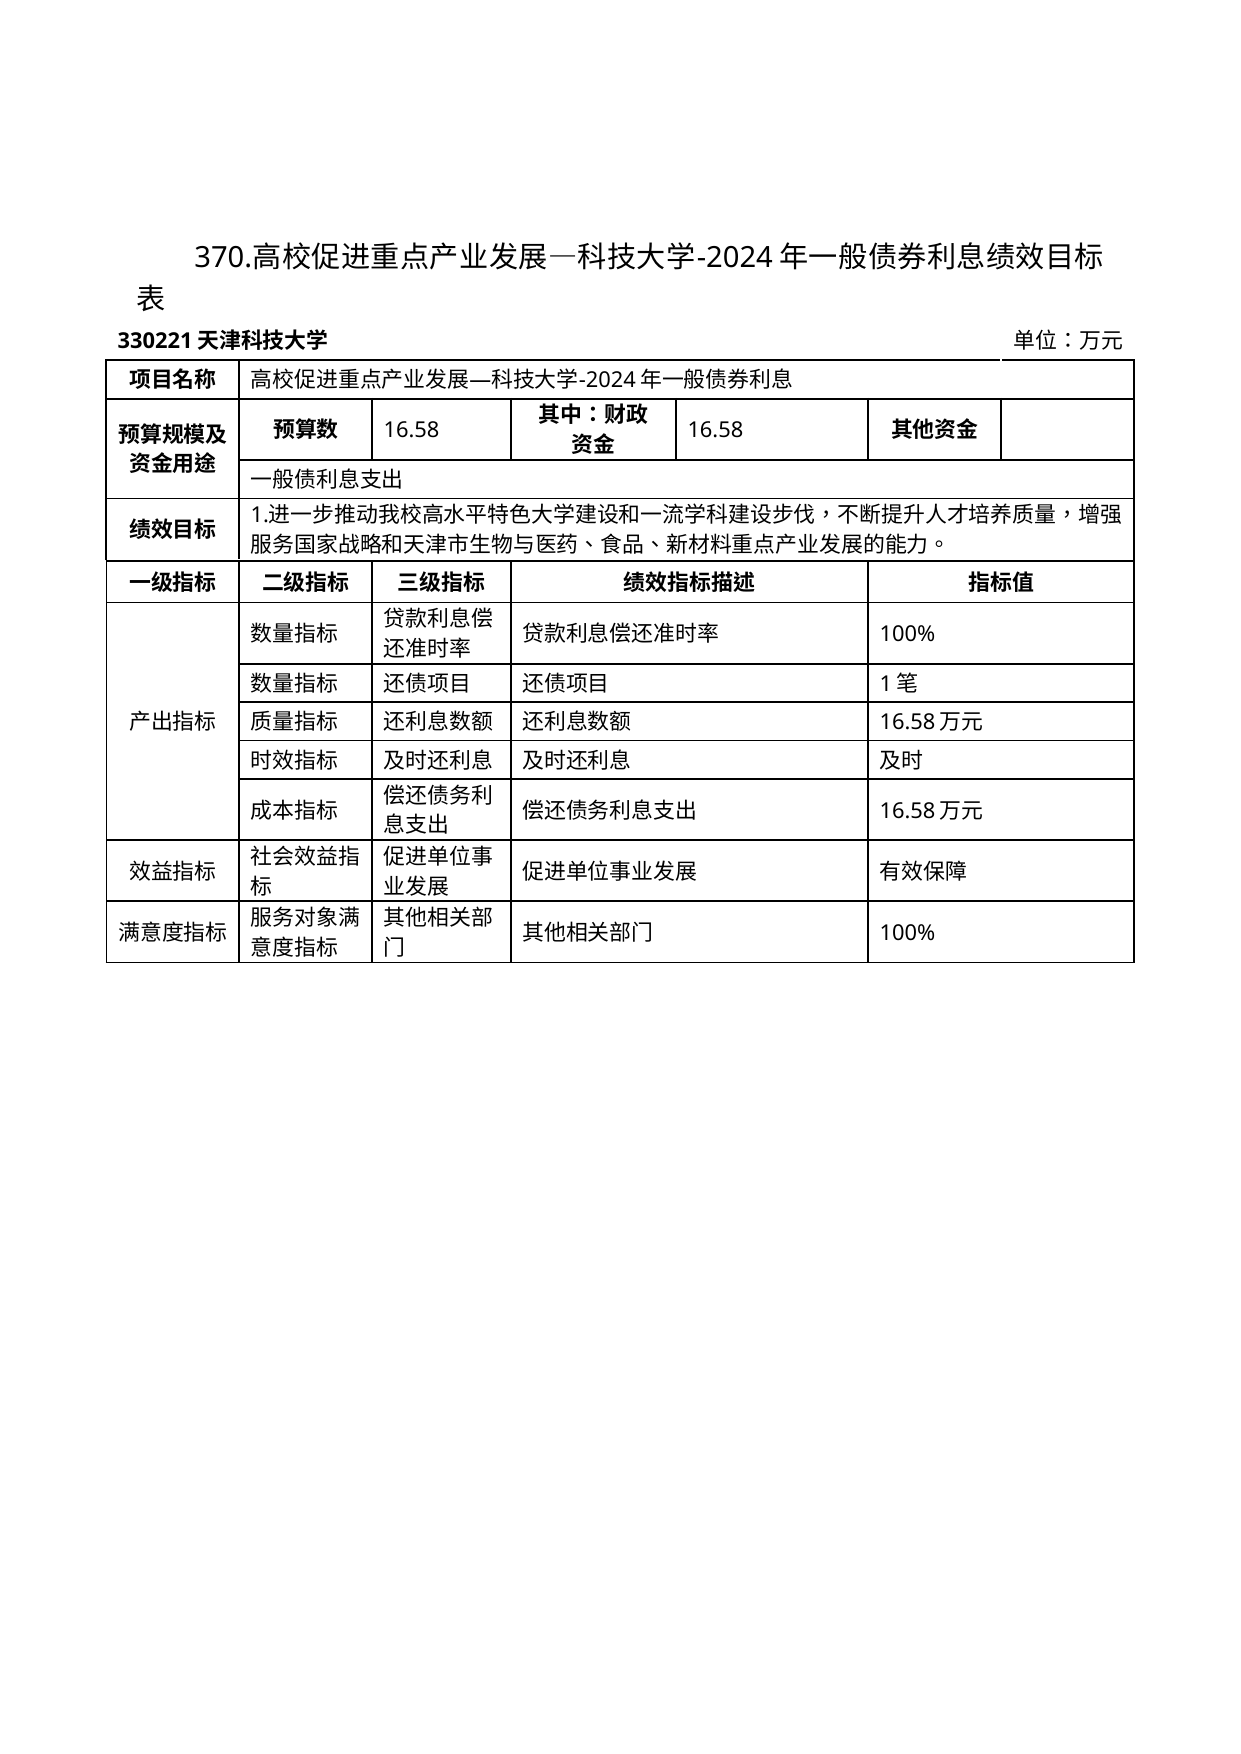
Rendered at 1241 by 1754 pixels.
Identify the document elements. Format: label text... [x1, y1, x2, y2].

table_cell 贷款利息偿还准时率 [512, 603, 867, 663]
table_cell 100% [869, 603, 1133, 663]
table_cell 服务对象满意度指标 [240, 902, 371, 962]
table_header 330221天津科技大学 [107, 320, 1000, 359]
table_cell 还利息数额 [512, 703, 867, 740]
table_cell 及时 [869, 741, 1133, 778]
table_cell 16.58 [373, 400, 510, 459]
table_cell 其他资金 [869, 400, 1000, 459]
table_cell 效益指标 [107, 841, 238, 900]
table_cell 1.进一步推动我校高水平特色大学建设和一流学科建设步伐，不断提升人才培养质量，增强服务国家战略和天津市生物与医药、食品、新材料重点产业发展的能力。 [240, 499, 1133, 558]
table_cell 贷款利息偿还准时率 [373, 603, 510, 663]
table_header 三级指标 [373, 562, 510, 602]
table_header 绩效指标描述 [512, 562, 867, 602]
table_header 二级指标 [240, 562, 371, 602]
table_cell 其他相关部门 [373, 902, 510, 962]
table_cell 有效保障 [869, 841, 1133, 900]
table_cell 16.58万元 [869, 703, 1133, 740]
table_header 一级指标 [107, 562, 238, 602]
table_cell 偿还债务利息支出 [512, 780, 867, 839]
table_cell 数量指标 [240, 603, 371, 663]
text 370.高校促进重点产业发展—科技大学-2024年一般债券利息绩效目标表 [136, 233, 1104, 318]
table_cell 绩效目标 [107, 499, 238, 558]
table_cell 还利息数额 [373, 703, 510, 740]
table_header 指标值 [869, 562, 1133, 602]
table_cell 预算数 [240, 400, 371, 459]
table_cell [1002, 400, 1133, 459]
table_cell 数量指标 [240, 665, 371, 701]
table_cell 其中：财政 资金 [512, 400, 675, 459]
table_cell 及时还利息 [512, 741, 867, 778]
table_cell 促进单位事业发展 [373, 841, 510, 900]
table_cell 满意度指标 [107, 902, 238, 962]
table_cell 还债项目 [512, 665, 867, 701]
table_cell 产出指标 [107, 603, 238, 839]
table_cell 高校促进重点产业发展—科技大学-2024年一般债券利息 [240, 361, 1133, 398]
table_cell 项目名称 [107, 361, 238, 398]
table_cell 还债项目 [373, 665, 510, 701]
table_cell 预算规模及资金用途 [107, 400, 238, 497]
table_cell 偿还债务利息支出 [373, 780, 510, 839]
table_cell 16.58 [677, 400, 867, 459]
table_cell 促进单位事业发展 [512, 841, 867, 900]
table_cell 时效指标 [240, 741, 371, 778]
table_cell 16.58万元 [869, 780, 1133, 839]
table_header 单位：万元 [1002, 320, 1133, 359]
table_cell 一般债利息支出 [240, 461, 1133, 497]
table_cell 100% [869, 902, 1133, 962]
table_cell 1笔 [869, 665, 1133, 701]
table_cell 其他相关部门 [512, 902, 867, 962]
table_cell 社会效益指标 [240, 841, 371, 900]
table_cell 质量指标 [240, 703, 371, 740]
table_cell 成本指标 [240, 780, 371, 839]
table_cell 及时还利息 [373, 741, 510, 778]
